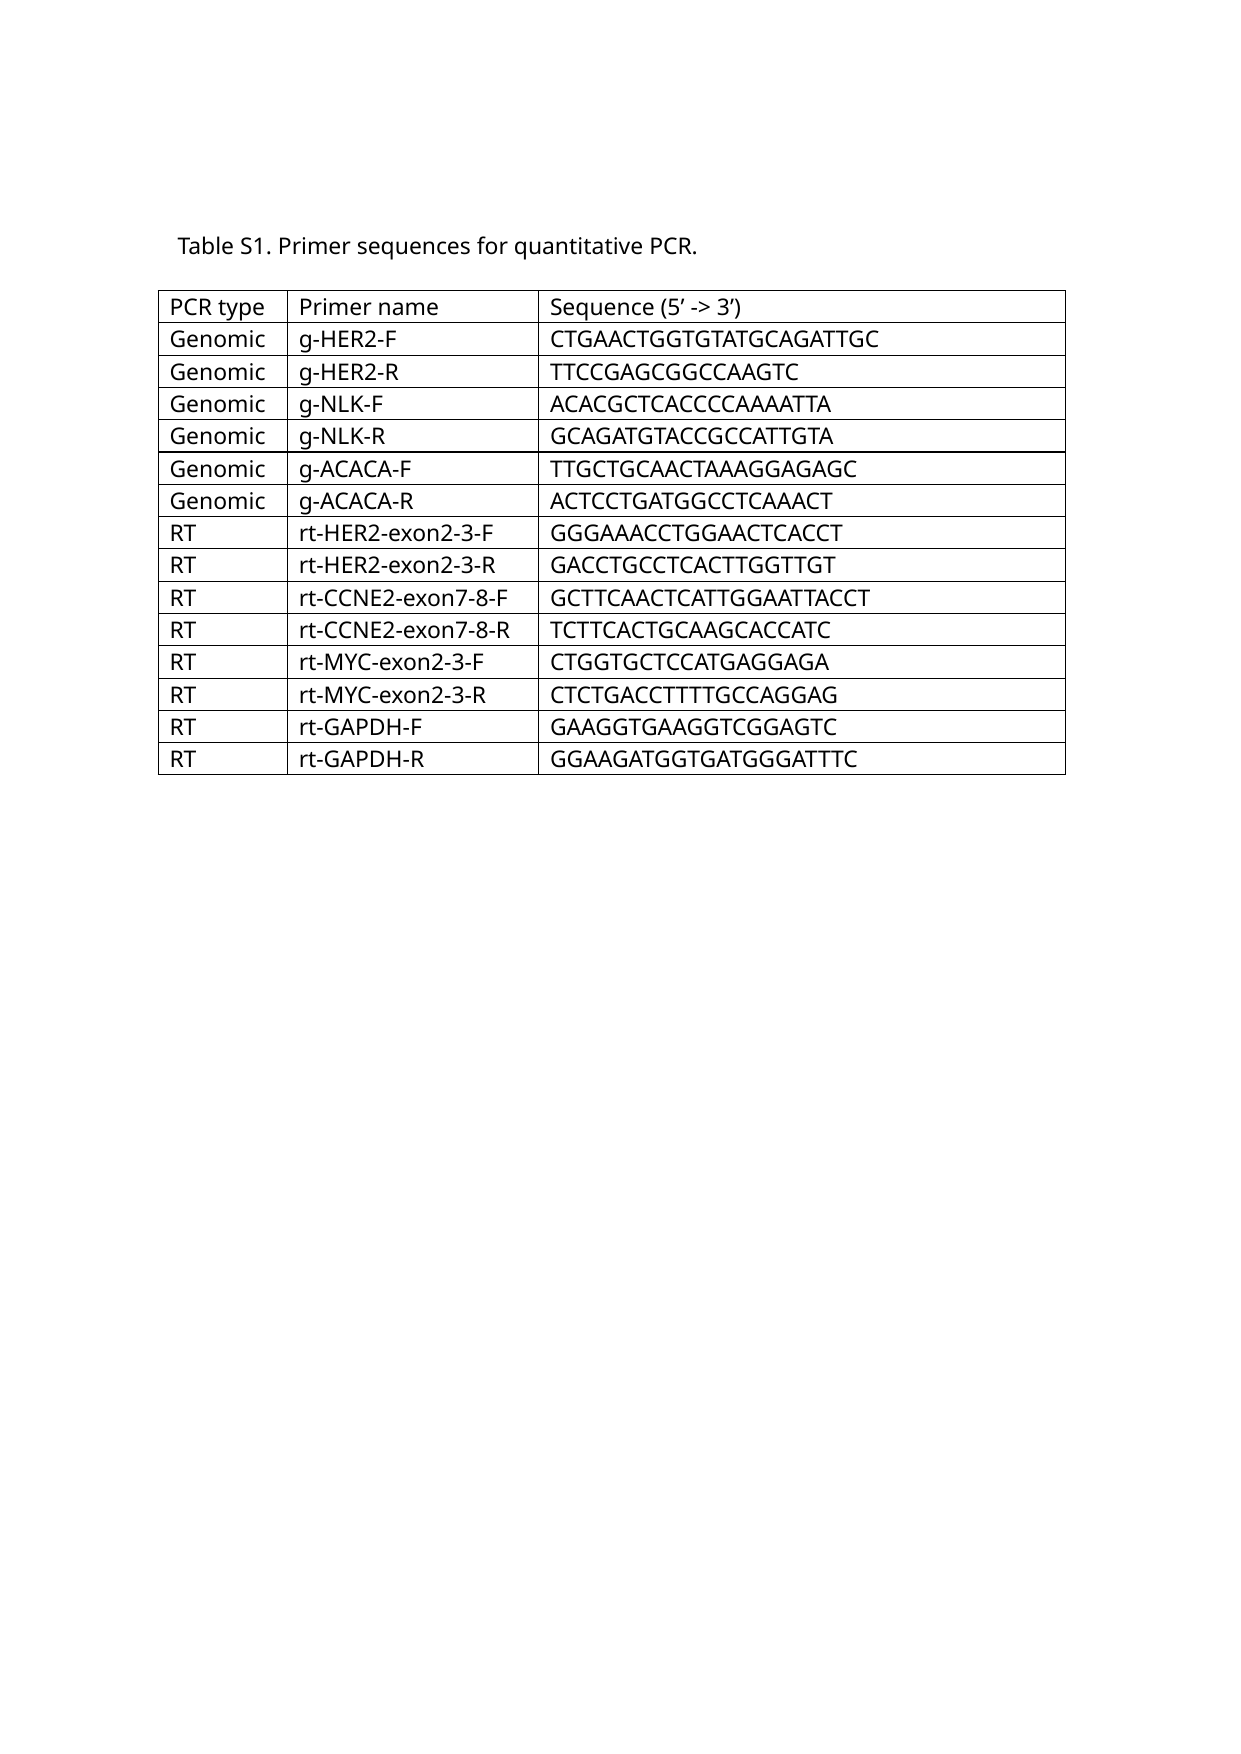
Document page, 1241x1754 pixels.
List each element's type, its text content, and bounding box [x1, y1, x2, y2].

table_cell g-ACACA-R [288, 485, 538, 516]
table_cell ACTCCTGATGGCCTCAAACT [539, 485, 1065, 516]
table_cell rt-MYC-exon2-3-F [288, 646, 538, 677]
table_cell RT [159, 517, 287, 548]
table_cell rt-CCNE2-exon7-8-F [288, 582, 538, 613]
table_cell rt-MYC-exon2-3-R [288, 679, 538, 710]
table_cell rt-GAPDH-F [288, 711, 538, 742]
table_cell g-HER2-F [288, 323, 538, 354]
table_cell rt-HER2-exon2-3-R [288, 549, 538, 581]
table_cell rt-HER2-exon2-3-F [288, 517, 538, 548]
table_cell CTCTGACCTTTTGCCAGGAG [539, 679, 1065, 710]
table_cell ACACGCTCACCCCAAAATTA [539, 388, 1065, 419]
text Table S1. Primer sequences for quantitative PCR. [177, 225, 1063, 267]
table_cell GGAAGATGGTGATGGGATTTC [539, 743, 1065, 774]
table_cell RT [159, 646, 287, 677]
table_cell GGGAAACCTGGAACTCACCT [539, 517, 1065, 548]
table_header Primer name [288, 291, 538, 322]
table_cell g-HER2-R [288, 356, 538, 387]
table_cell CTGAACTGGTGTATGCAGATTGC [539, 323, 1065, 354]
table_cell g-NLK-F [288, 388, 538, 419]
table_cell g-NLK-R [288, 420, 538, 451]
table_cell GAAGGTGAAGGTCGGAGTC [539, 711, 1065, 742]
table_cell Genomic [159, 356, 287, 387]
table_cell RT [159, 743, 287, 774]
table_cell RT [159, 582, 287, 613]
table_cell rt-GAPDH-R [288, 743, 538, 774]
table_cell Genomic [159, 453, 287, 484]
table_cell Genomic [159, 420, 287, 451]
table_cell RT [159, 614, 287, 645]
table_cell RT [159, 679, 287, 710]
table_cell GCTTCAACTCATTGGAATTACCT [539, 582, 1065, 613]
table_header PCR type [159, 291, 287, 322]
table_cell RT [159, 711, 287, 742]
table_cell Genomic [159, 388, 287, 419]
table_cell GACCTGCCTCACTTGGTTGT [539, 549, 1065, 581]
table_cell RT [159, 549, 287, 581]
table_cell g-ACACA-F [288, 453, 538, 484]
table_cell Genomic [159, 323, 287, 354]
table_cell TTCCGAGCGGCCAAGTC [539, 356, 1065, 387]
table_cell TCTTCACTGCAAGCACCATC [539, 614, 1065, 645]
table_cell TTGCTGCAACTAAAGGAGAGC [539, 453, 1065, 484]
table_cell rt-CCNE2-exon7-8-R [288, 614, 538, 645]
table_header Sequence (5’ -> 3’) [539, 291, 1065, 322]
table_cell CTGGTGCTCCATGAGGAGA [539, 646, 1065, 677]
table_cell Genomic [159, 485, 287, 516]
table_cell GCAGATGTACCGCCATTGTA [539, 420, 1065, 451]
